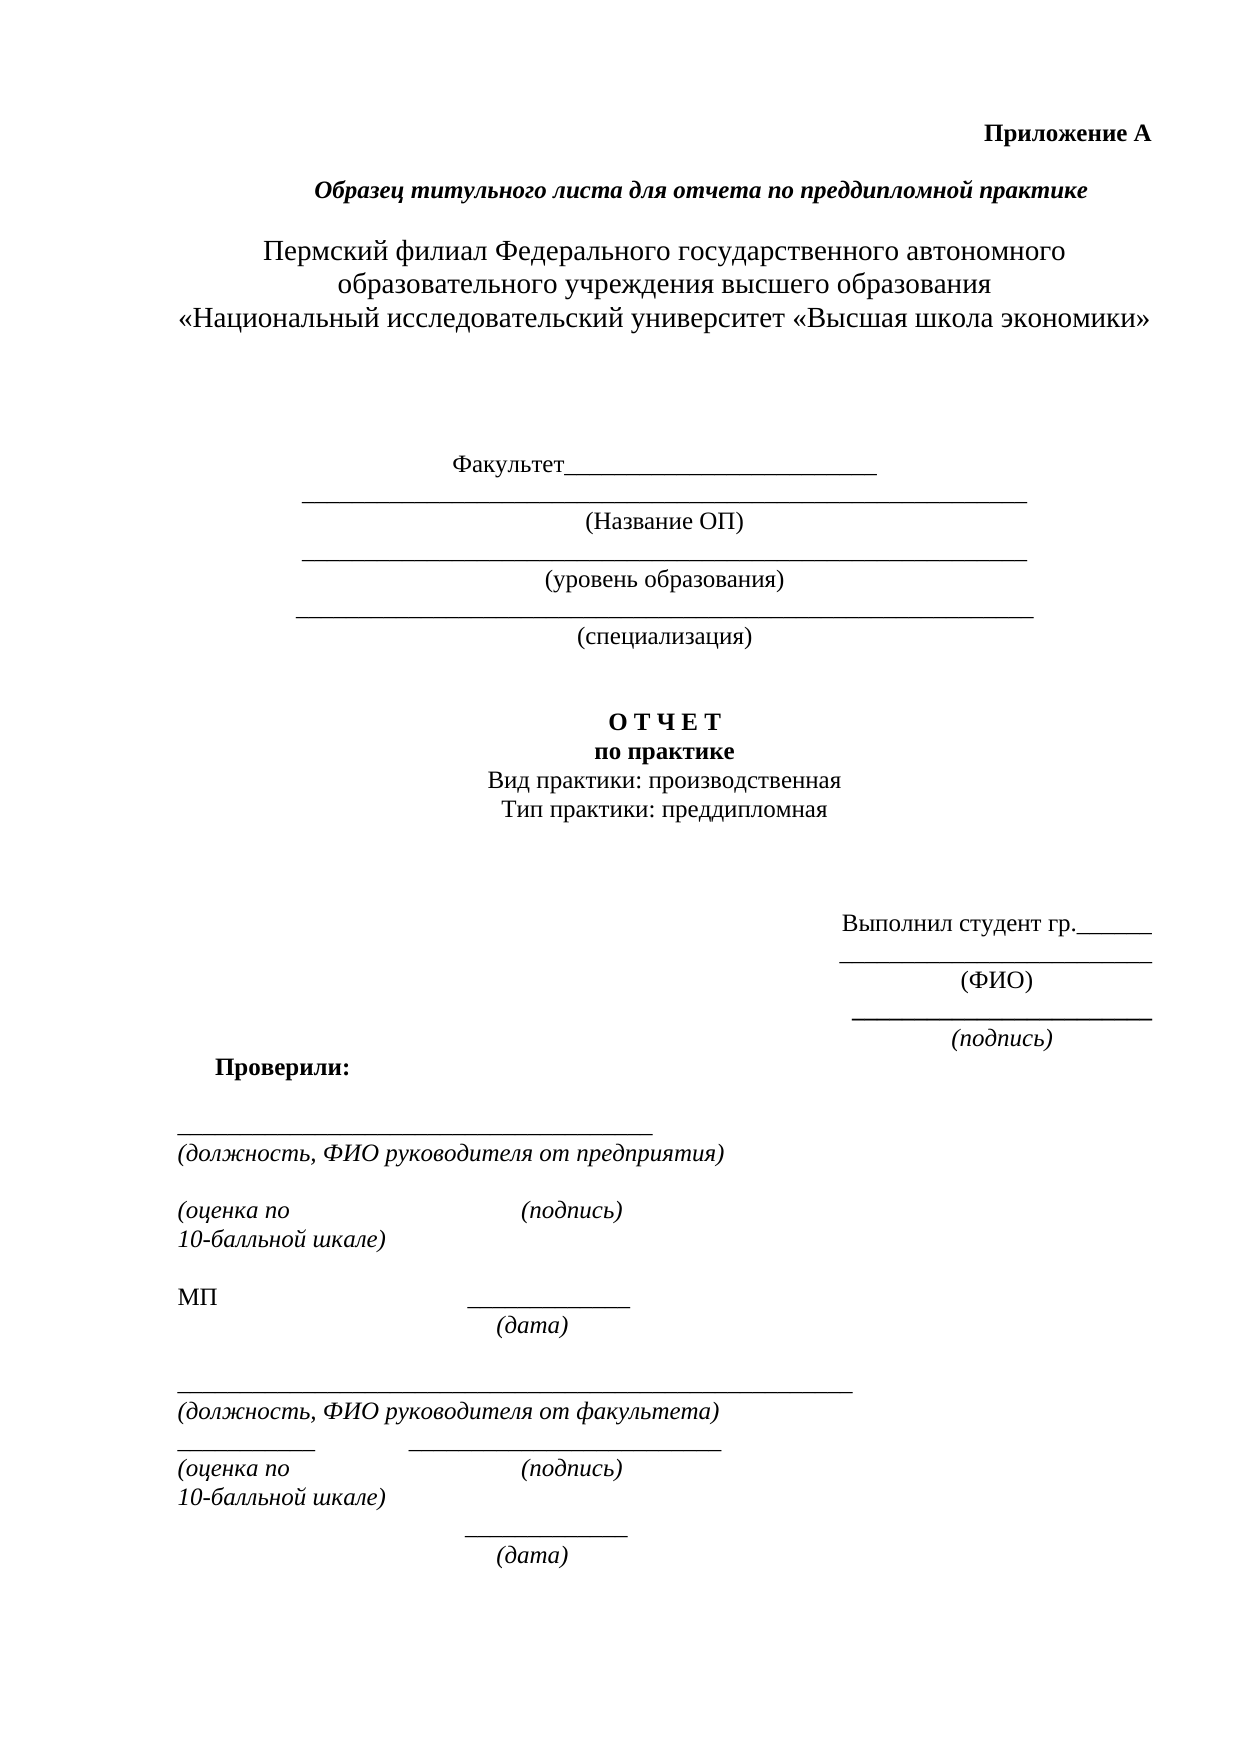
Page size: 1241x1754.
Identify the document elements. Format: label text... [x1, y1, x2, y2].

text ________________________ [177, 994, 1152, 1023]
text Факультет_________________________ [177, 449, 1152, 477]
text Вид практики: производственная [177, 765, 1152, 794]
text ______________________________________________________ [177, 1367, 1152, 1396]
text Тип практики: преддипломная [177, 794, 1152, 822]
text (уровень образования) [177, 564, 1152, 592]
text Выполнил студент гр.______ [177, 908, 1152, 937]
text (должность, ФИО руководителя от факультета) [177, 1396, 1152, 1425]
text (должность, ФИО руководителя от предприятия) [177, 1138, 1152, 1167]
text (подпись) [177, 1023, 1152, 1052]
text (дата) [177, 1311, 1152, 1339]
text (специализация) [177, 621, 1152, 650]
text Проверили: [177, 1052, 1152, 1081]
text (оценка по (подпись) [177, 1453, 1152, 1482]
text Приложение А [177, 118, 1152, 147]
text ______________________________________ [177, 1109, 1152, 1138]
text Образец титульного листа для отчета по преддипломной практике [177, 176, 1152, 204]
text (ФИО) [842, 966, 1152, 994]
text «Национальный исследовательский университет «Высшая школа экономики» [177, 300, 1152, 334]
text ___________ _________________________ [177, 1425, 1152, 1453]
text МП _____________ [177, 1282, 1152, 1311]
text (оценка по (подпись) [177, 1196, 1152, 1224]
text 10-балльной шкале) [177, 1224, 1152, 1253]
text _____________ [177, 1511, 1152, 1540]
text (дата) [177, 1540, 1152, 1568]
text _________________________ [177, 937, 1152, 966]
text 10-балльной шкале) [177, 1482, 1152, 1511]
text (Название ОП) [177, 506, 1152, 535]
text по практике [177, 736, 1152, 765]
text __________________________________________________________ [177, 535, 1152, 564]
text О Т Ч Е Т [177, 707, 1152, 736]
text Пермский филиал Федерального государственного автономного образовательного учреждения высшего образования [177, 233, 1152, 300]
text __________________________________________________________ [177, 477, 1152, 506]
text ___________________________________________________________ [177, 592, 1152, 621]
